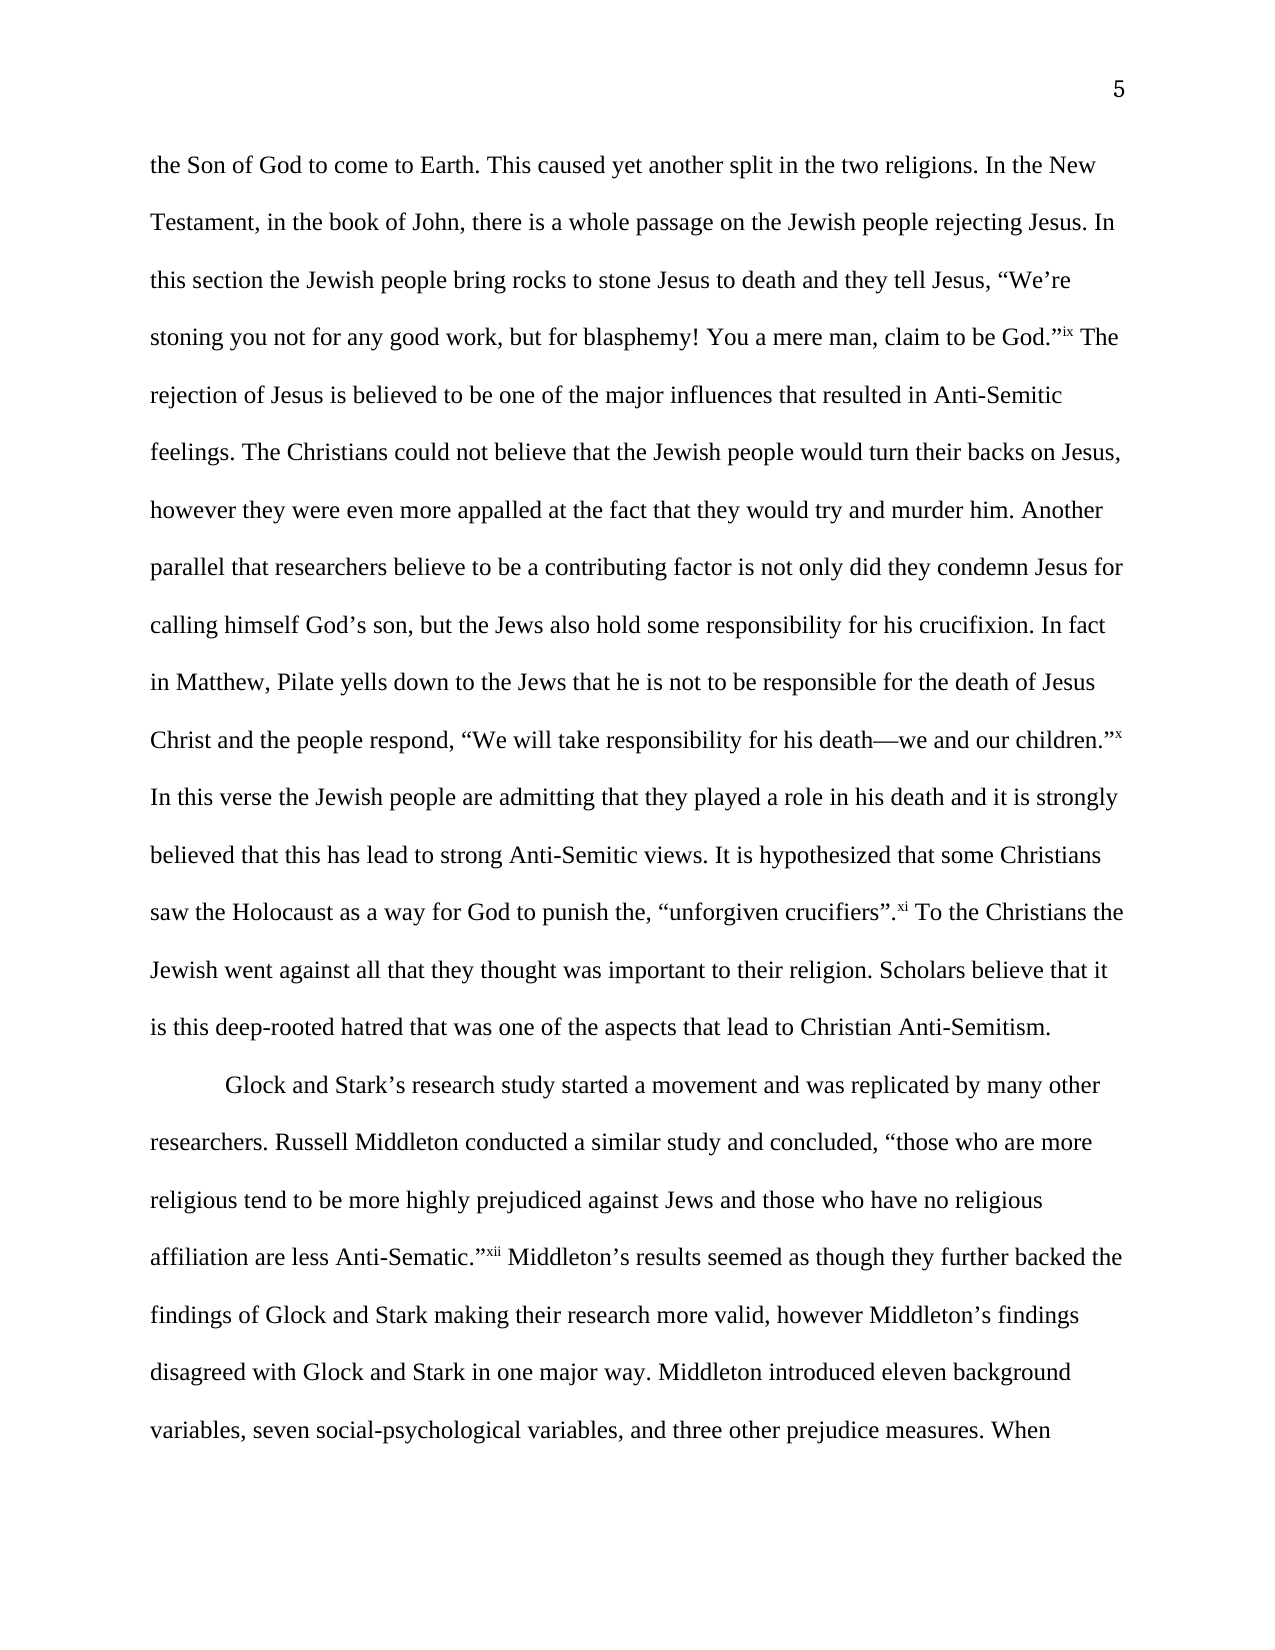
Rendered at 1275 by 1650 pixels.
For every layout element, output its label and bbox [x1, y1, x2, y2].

text [150, 150, 1125, 1041]
text [150, 1070, 1125, 1444]
